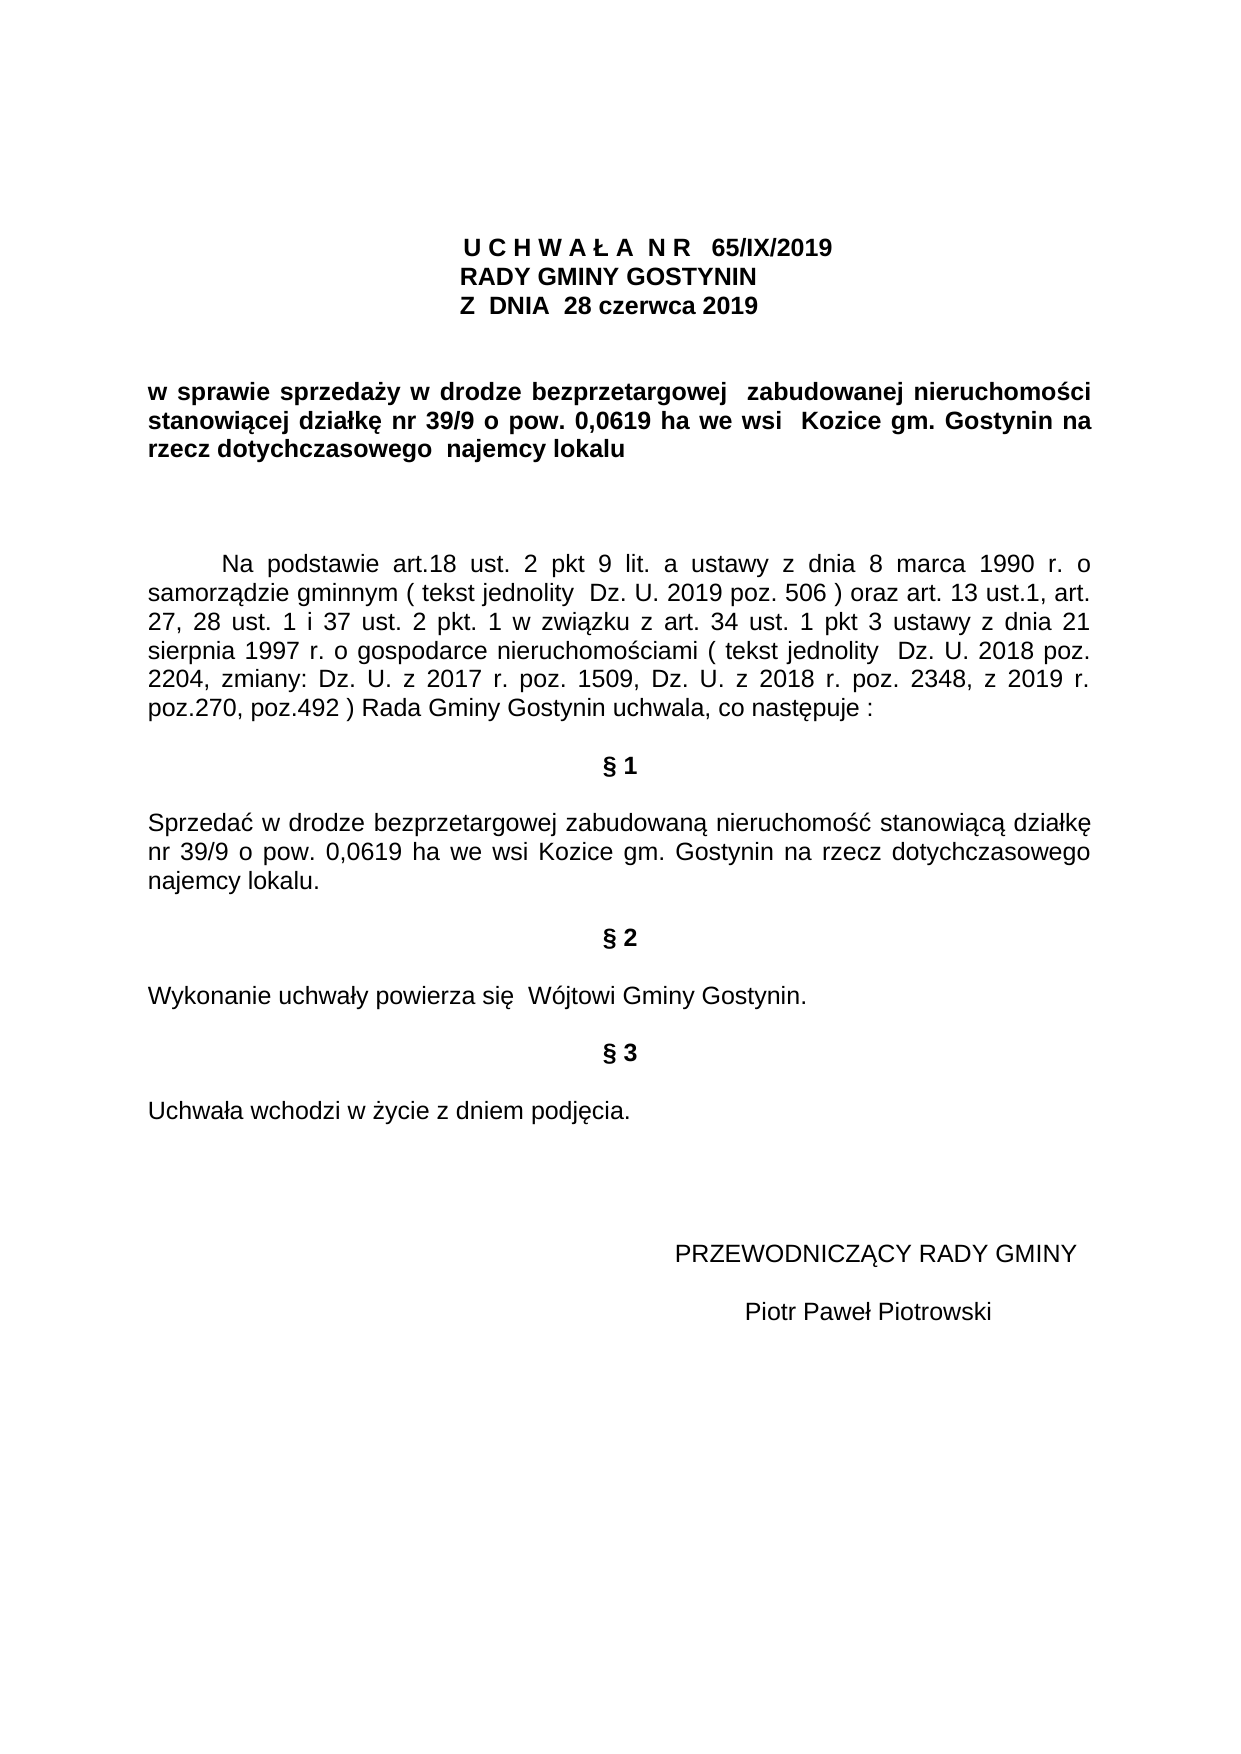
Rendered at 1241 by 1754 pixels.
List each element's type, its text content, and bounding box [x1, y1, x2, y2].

text PRZEWODNICZĄCY RADY GMINY [148, 1239, 1093, 1268]
text Sprzedać w drodze bezprzetargowej zabudowaną nieruchomość stanowiącą działkę nr 39/9 o pow. 0,0619 ha we wsi Kozice gm. Gostynin na rzecz dotychczasowego najemcy lokalu. [148, 808, 1093, 894]
text Uchwała wchodzi w życie z dniem podjęcia. [148, 1096, 1093, 1124]
text Z DNIA 28 czerwca 2019 [148, 291, 1093, 319]
text w sprawie sprzedaży w drodze bezprzetargowej zabudowanej nieruchomości stanowiącej działkę nr 39/9 o pow. 0,0619 ha we wsi Kozice gm. Gostynin na rzecz dotychczasowego najemcy lokalu [148, 377, 1093, 463]
text § 1 [148, 751, 1093, 779]
text U C H W A Ł A N R 65/IX/2019 [148, 233, 1093, 262]
text Na podstawie art.18 ust. 2 pkt 9 lit. a ustawy z dnia 8 marca 1990 r. o samorządzie gminnym ( tekst jednolity Dz. U. 2019 poz. 506 ) oraz art. 13 ust.1, art. 27, 28 ust. 1 i 37 ust. 2 pkt. 1 w związku z art. 34 ust. 1 pkt 3 ustawy z dnia 21 sierpnia 1997 r. o gospodarce nieruchomościami ( tekst jednolity Dz. U. 2018 poz. 2204, zmiany: Dz. U. z 2017 r. poz. 1509, Dz. U. z 2018 r. poz. 2348, z 2019 r. poz.270, poz.492 ) Rada Gminy Gostynin uchwala, co następuje : [148, 549, 1093, 722]
text § 2 [148, 923, 1093, 952]
text Piotr Paweł Piotrowski [664, 1297, 1093, 1326]
text Wykonanie uchwały powierza się Wójtowi Gminy Gostynin. [148, 981, 1093, 1009]
text § 3 [148, 1038, 1093, 1067]
text RADY GMINY GOSTYNIN [148, 262, 1093, 291]
